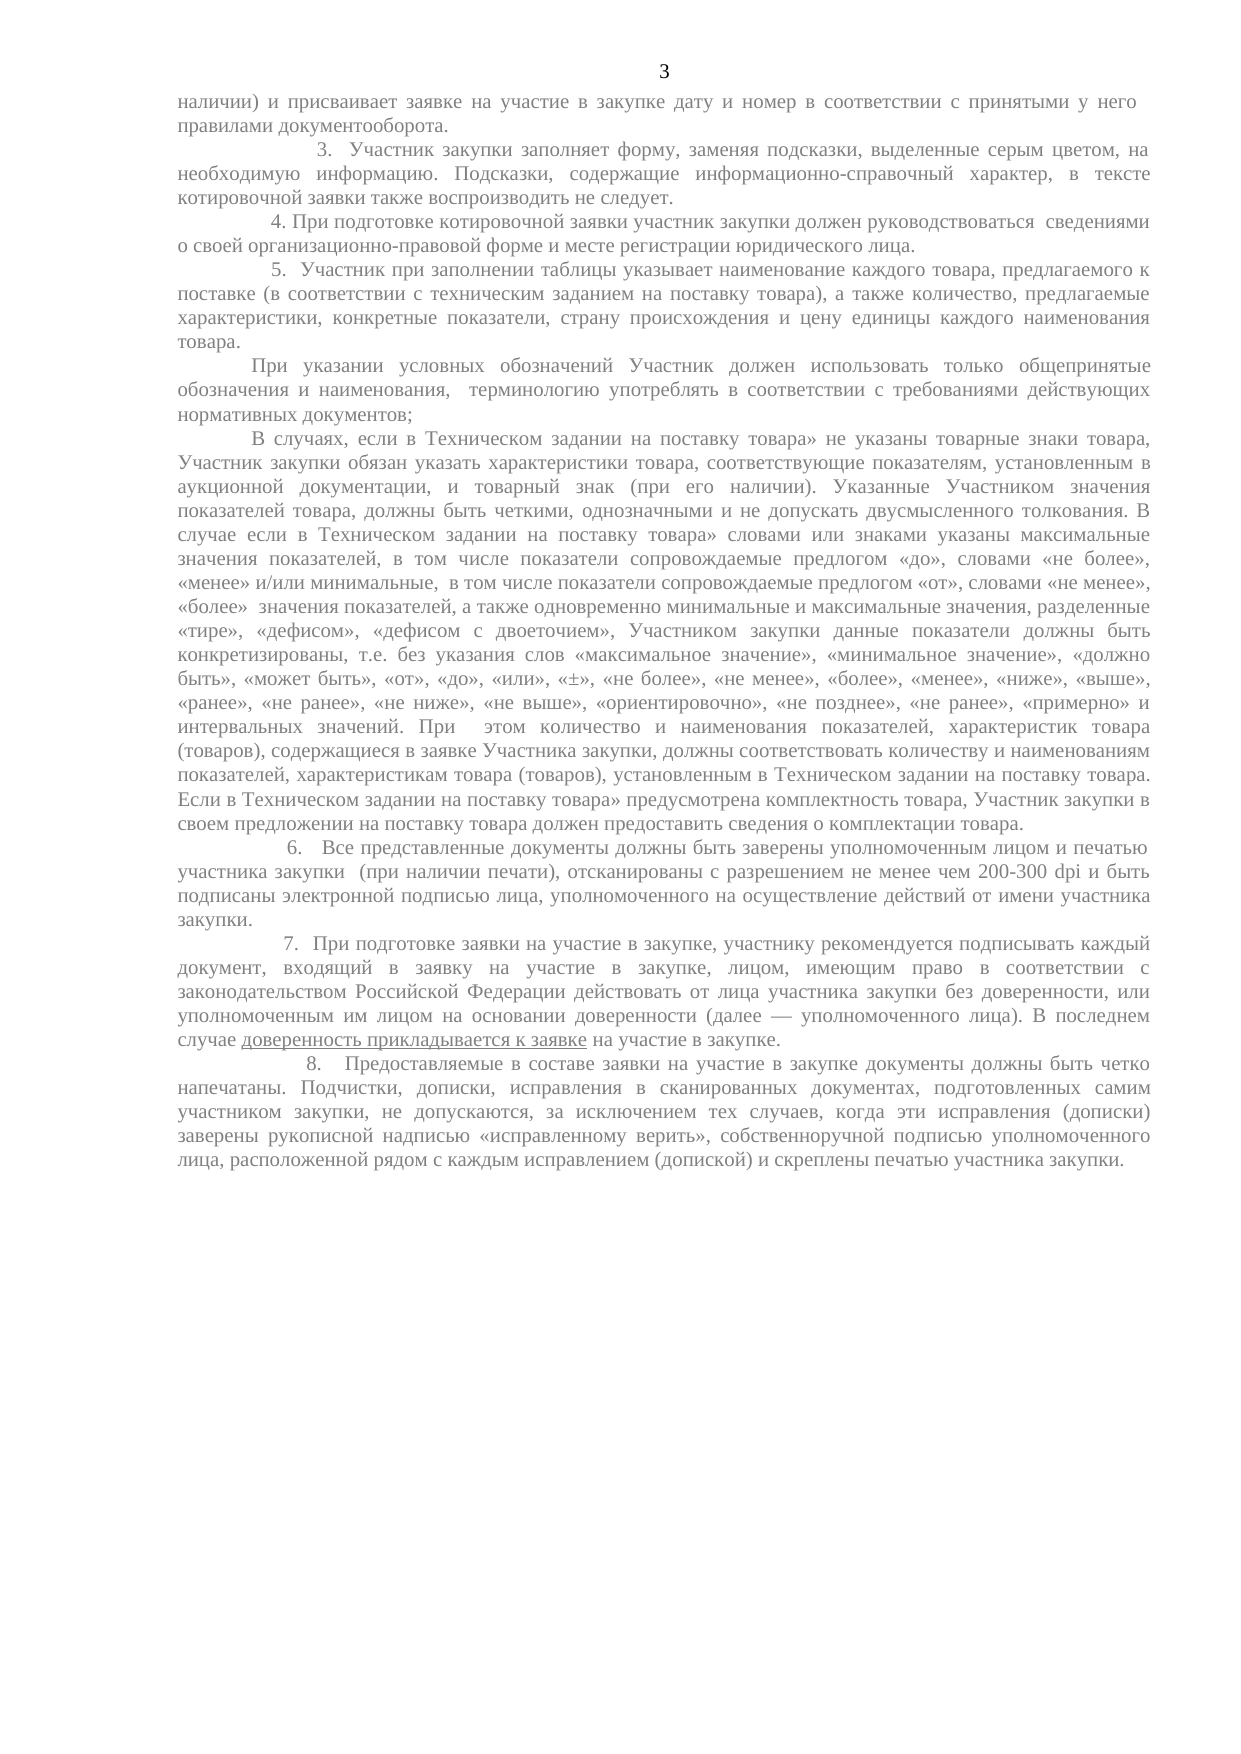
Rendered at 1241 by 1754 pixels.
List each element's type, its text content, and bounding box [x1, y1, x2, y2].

text В случаях, если в Техническом задании на поставку товара» не указаны товарные знаки товара, Участник закупки обязан указать характеристики товара, соответствующие показателям, установленным в аукционной документации, и товарный знак (при его наличии). Указанные Участником значения показателей товара, должны быть четкими, однозначными и не допускать двусмысленного толкования. В случае если в Техническом задании на поставку товара» словами или знаками указаны максимальные значения показателей, в том числе показатели сопровождаемые предлогом «до», словами «не более», «менее» и/или минимальные, в том числе показатели сопровождаемые предлогом «от», словами «не менее», «более» значения показателей, а также одновременно минимальные и максимальные значения, разделенные «тире», «дефисом», «дефисом с двоеточием», Участником закупки данные показатели должны быть конкретизированы, т.е. без указания слов «максимальное значение», «минимальное значение», «должно быть», «может быть», «от», «до», «или», «±», «не более», «не менее», «более», «менее», «ниже», «выше», «ранее», «не ранее», «не ниже», «не выше», «ориентировочно», «не позднее», «не ранее», «примерно» и интервальных значений. При этом количество и наименования показателей, характеристик товара (товаров), содержащиеся в заявке Участника закупки, должны соответствовать количеству и наименованиям показателей, характеристикам товара (товаров), установленным в Техническом задании на поставку товара. Если в Техническом задании на поставку товара» предусмотрена комплектность товара, Участник закупки в своем предложении на поставку товара должен предоставить сведения о комплектации товара. [177, 426, 1152, 834]
text 4. При подготовке котировочной заявки участник закупки должен руководствоваться сведениями о своей организационно-правовой форме и месте регистрации юридического лица. [177, 209, 1152, 257]
text 6. Все представленные документы должны быть заверены уполномоченным лицом и печатью участника закупки (при наличии печати), отсканированы с разрешением не менее чем 200-300 dpi и быть подписаны электронной подписью лица, уполномоченного на осуществление действий от имени участника закупки. [177, 834, 1152, 931]
text 3. Участник закупки заполняет форму, заменяя подсказки, выделенные серым цветом, на необходимую информацию. Подсказки, содержащие информационно-справочный характер, в тексте котировочной заявки также воспроизводить не следует. [177, 137, 1152, 209]
text 5. Участник при заполнении таблицы указывает наименование каждого товара, предлагаемого к поставке (в соответствии с техническим заданием на поставку товара), а также количество, предлагаемые характеристики, конкретные показатели, страну происхождения и цену единицы каждого наименования товара. [177, 257, 1152, 353]
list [177, 89, 1138, 137]
text 8. Предоставляемые в составе заявки на участие в закупке документы должны быть четко напечатаны. Подчистки, дописки, исправления в сканированных документах, подготовленных самим участником закупки, не допускаются, за исключением тех случаев, когда эти исправления (дописки) заверены рукописной надписью «исправленному верить», собственноручной подписью уполномоченного лица, расположенной рядом с каждым исправлением (допиской) и скреплены печатью участника закупки. [177, 1051, 1152, 1171]
text 7. При подготовке заявки на участие в закупке, участнику рекомендуется подписывать каждый документ, входящий в заявку на участие в закупке, лицом, имеющим право в соответствии с законодательством Российской Федерации действовать от лица участника закупки без доверенности, или уполномоченным им лицом на основании доверенности (далее — уполномоченного лица). В последнем случае доверенность прикладывается к заявке на участие в закупке. [177, 931, 1152, 1051]
text При указании условных обозначений Участник должен использовать только общепринятые обозначения и наименования, терминологию употреблять в соответствии с требованиями действующих нормативных документов; [177, 353, 1152, 426]
